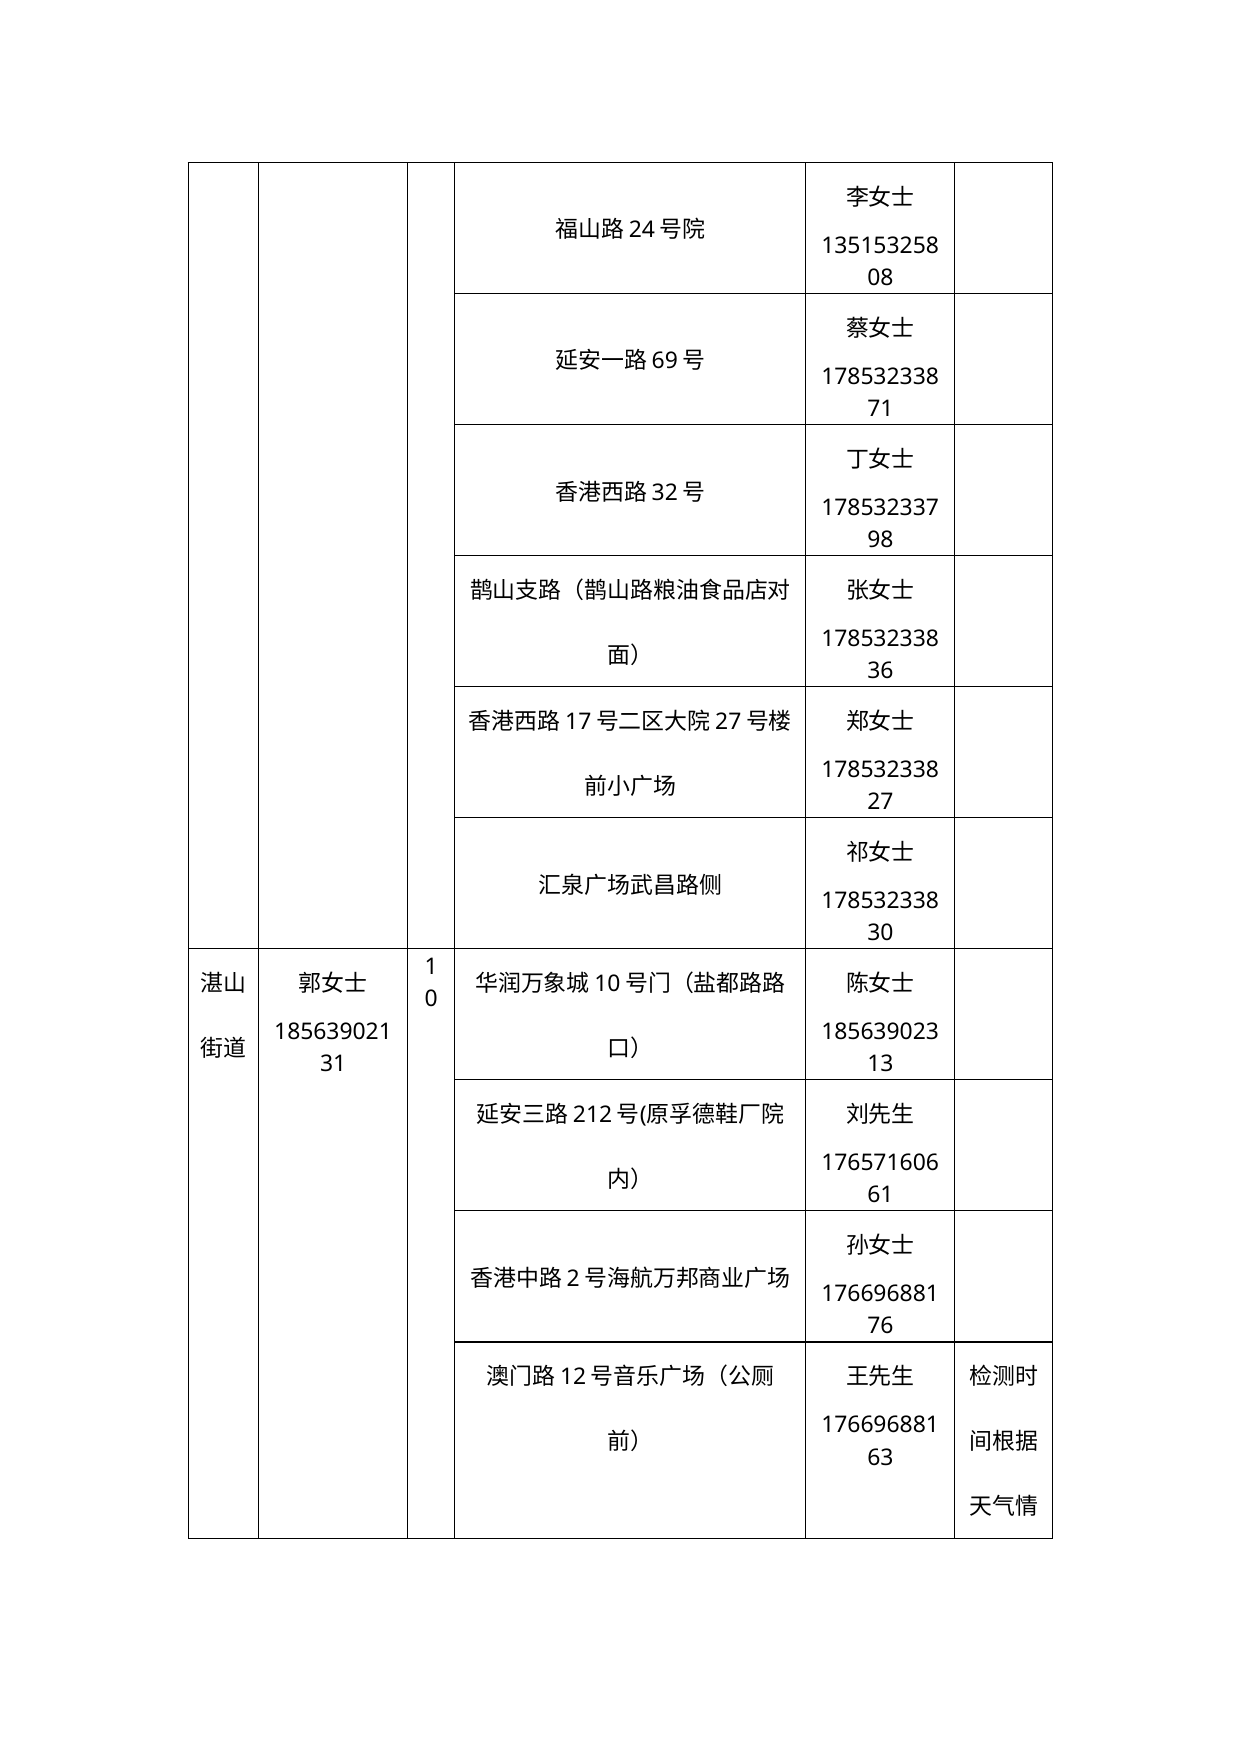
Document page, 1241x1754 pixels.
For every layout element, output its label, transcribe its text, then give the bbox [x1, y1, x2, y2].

table_cell 丁女士 17853233798 [806, 425, 954, 555]
table_cell 祁女士 17853233830 [806, 818, 954, 948]
table_cell [955, 163, 1052, 293]
table_cell 鹊山支路（鹊山路粮油食品店对面） [455, 556, 805, 686]
table_cell [955, 949, 1052, 1079]
table_cell [955, 556, 1052, 686]
table_cell [955, 1080, 1052, 1210]
table_cell 刘先生 17657160661 [806, 1080, 954, 1210]
table_cell 香港西路17号二区大院27号楼前小广场 [455, 687, 805, 817]
table_cell 10 [408, 949, 454, 1537]
table_cell 孙女士 17669688176 [806, 1211, 954, 1341]
table_cell 郭女士 18563902131 [259, 949, 407, 1537]
table_cell 香港西路32号 [455, 425, 805, 555]
table_cell 华润万象城10号门（盐都路路口） [455, 949, 805, 1079]
table_cell [955, 1211, 1052, 1341]
table_cell 延安三路212号(原孚德鞋厂院内） [455, 1080, 805, 1210]
table_cell [955, 687, 1052, 817]
table_cell 郑女士 17853233827 [806, 687, 954, 817]
table_cell 张女士 17853233836 [806, 556, 954, 686]
table_cell 湛山街道 [189, 949, 258, 1537]
table_cell 福山路24号院 [455, 163, 805, 293]
table_cell 澳门路12号音乐广场（公厕前） [455, 1343, 805, 1537]
table_cell [955, 818, 1052, 948]
table_cell [955, 425, 1052, 555]
table_cell 汇泉广场武昌路侧 [455, 818, 805, 948]
table_cell 王先生 17669688163 [806, 1343, 954, 1537]
table_cell 检测时间根据天气情况随时调整 [955, 1343, 1052, 1537]
table_cell 延安一路69号 [455, 294, 805, 424]
table_cell 蔡女士 17853233871 [806, 294, 954, 424]
table_cell 香港中路2号海航万邦商业广场 [455, 1211, 805, 1341]
table_cell 李女士 13515325808 [806, 163, 954, 293]
table_cell [955, 294, 1052, 424]
table_cell 陈女士 18563902313 [806, 949, 954, 1079]
